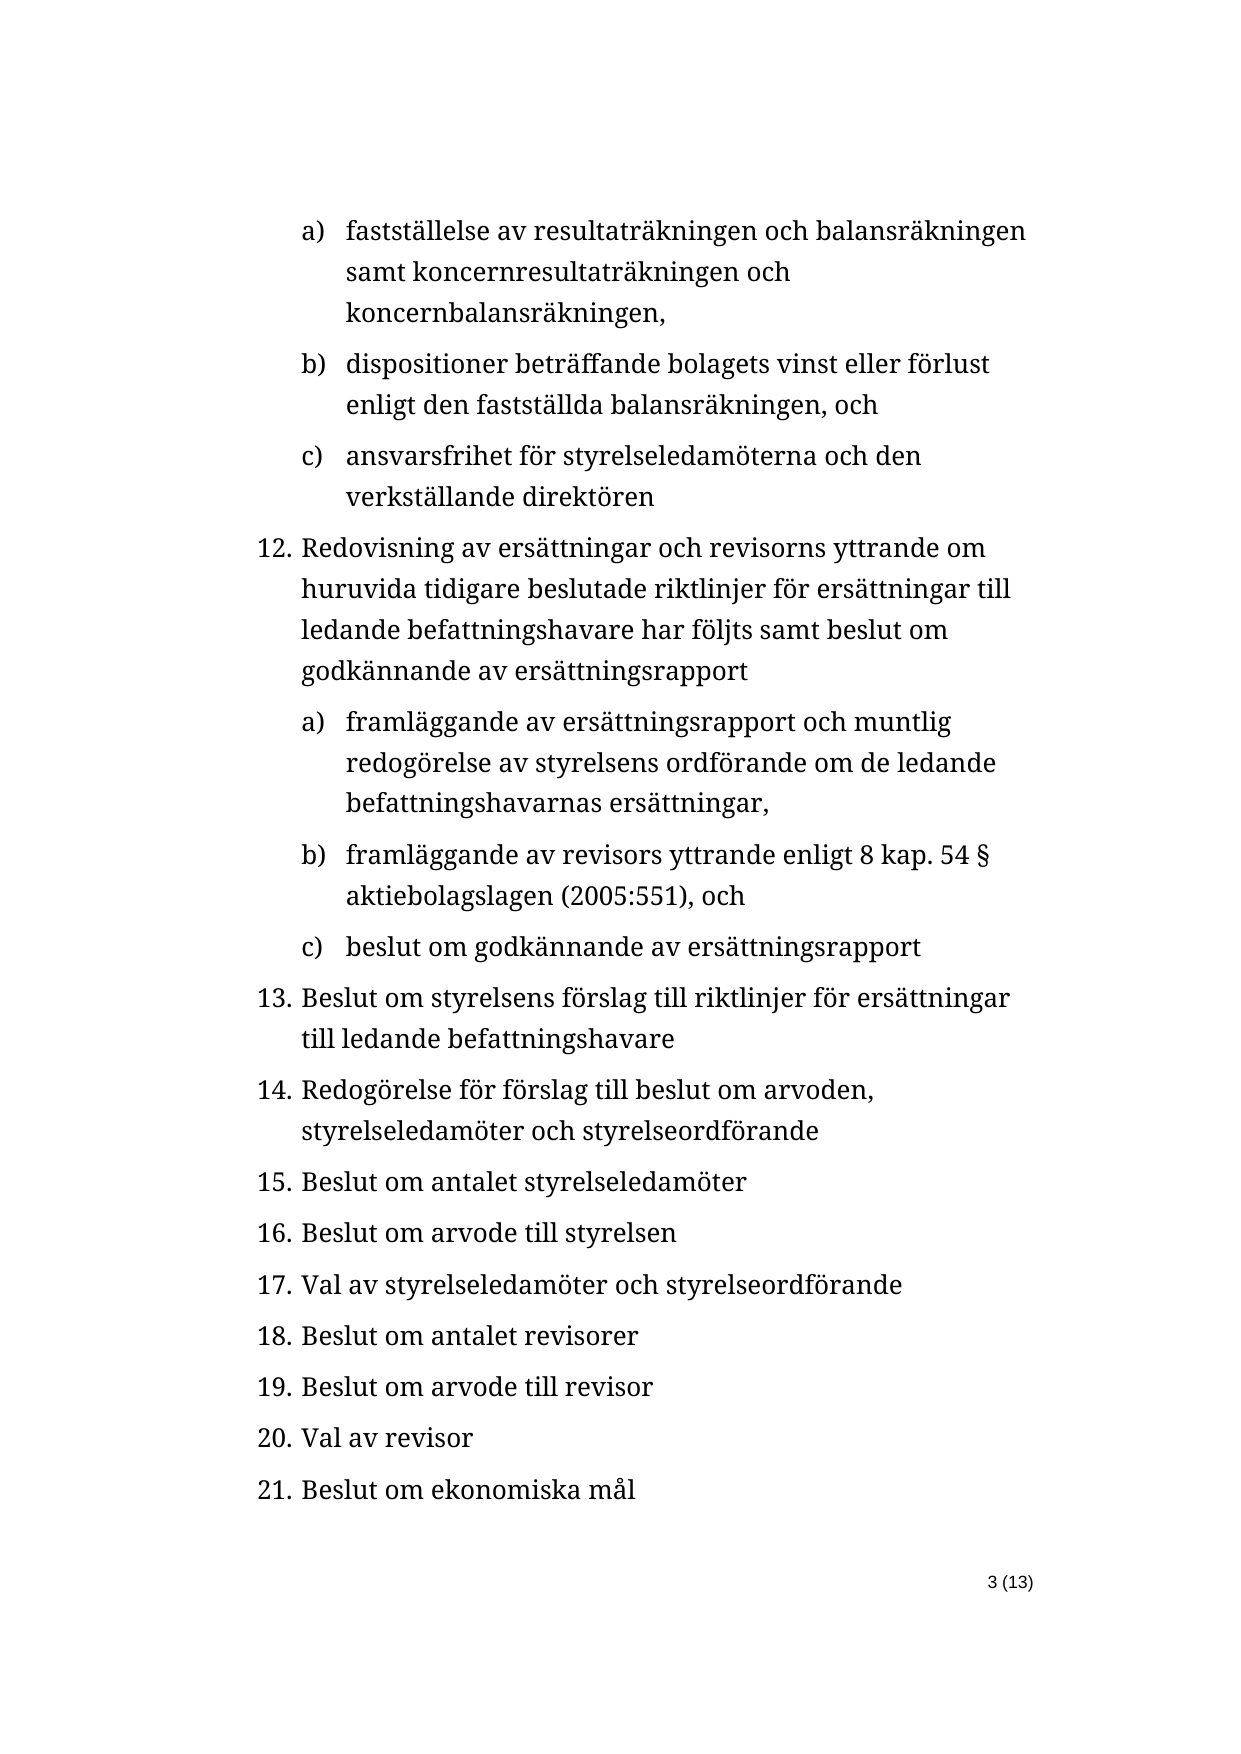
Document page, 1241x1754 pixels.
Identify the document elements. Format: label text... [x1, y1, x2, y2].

list Val av revisor [257, 1420, 1033, 1456]
list dispositioner beträffande bolagets vinst eller förlust enligt den fastställda balansräkningen, och [301, 346, 1033, 422]
list Beslut om antalet revisorer [257, 1318, 1033, 1353]
list Beslut om ekonomiska mål [257, 1471, 1033, 1507]
list Beslut om arvode till styrelsen [257, 1215, 1033, 1251]
list Beslut om styrelsens förslag till riktlinjer för ersättningar till ledande befattningshavare [257, 980, 1033, 1056]
list Redogörelse för förslag till beslut om arvoden, styrelseledamöter och styrelseordförande [257, 1072, 1033, 1148]
list Beslut om antalet styrelseledamöter [257, 1164, 1033, 1199]
list Redovisning av ersättningar och revisorns yttrande om huruvida tidigare beslutade riktlinjer för ersättningar till ledande befattningshavare har följts samt beslut om godkännande av ersättningsrapport [257, 530, 1033, 688]
list Beslut om arvode till revisor [257, 1369, 1033, 1404]
list beslut om godkännande av ersättningsrapport [301, 928, 1033, 964]
list ansvarsfrihet för styrelseledamöterna och den verkställande direktören [301, 438, 1033, 514]
list Val av styrelseledamöter och styrelseordförande [257, 1266, 1033, 1302]
list framläggande av revisors yttrande enligt 8 kap. 54 § aktiebolagslagen (2005:551), och [301, 836, 1033, 913]
list fastställelse av resultaträkningen och balansräkningen samt koncernresultaträkningen och koncernbalansräkningen, [301, 213, 1033, 330]
list framläggande av ersättningsrapport och muntlig redogörelse av styrelsens ordförande om de ledande befattningshavarnas ersättningar, [301, 703, 1033, 821]
